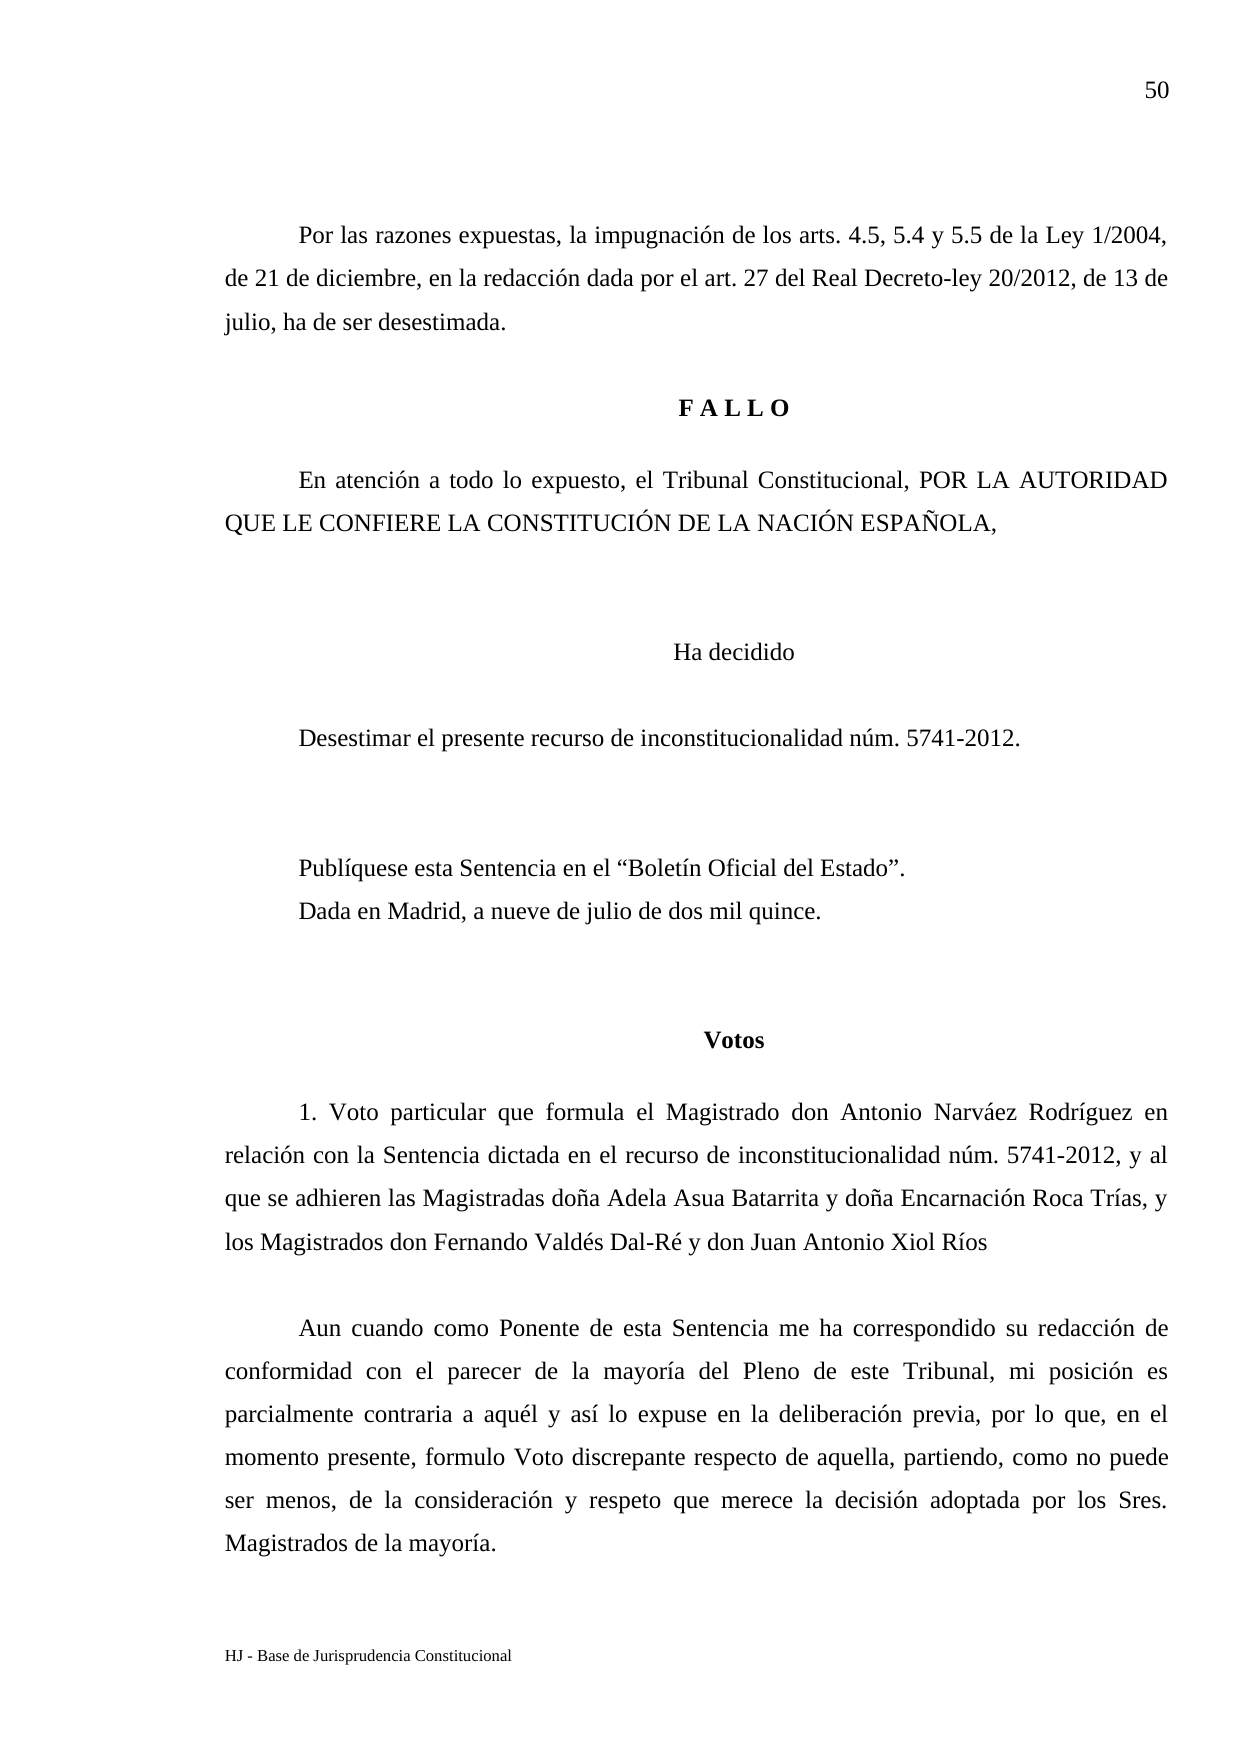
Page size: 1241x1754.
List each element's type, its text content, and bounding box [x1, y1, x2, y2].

text Por las razones expuestas, la impugnación de los arts. 4.5, 5.4 y 5.5 de la Ley 1/2004, de 21 de diciembre, en la redacción dada por el art. 27 del Real Decreto-ley 20/2012, de 13 de julio, ha de ser desestimada. [224, 220, 1169, 335]
text Dada en Madrid, a nueve de julio de dos mil quince. [224, 896, 1169, 925]
text En atención a todo lo expuesto, el Tribunal Constitucional, POR LA AUTORIDAD QUE LE CONFIERE LA CONSTITUCIÓN DE LA NACIÓN ESPAÑOLA, [224, 465, 1169, 537]
subtitle Votos [224, 1025, 1169, 1054]
text 1. Voto particular que formula el Magistrado don Antonio Narváez Rodríguez en relación con la Sentencia dictada en el recurso de inconstitucionalidad núm. 5741-2012, y al que se adhieren las Magistradas doña Adela Asua Batarrita y doña Encarnación Roca Trías, y los Magistrados don Fernando Valdés Dal-Ré y don Juan Antonio Xiol Ríos [224, 1097, 1169, 1255]
text Ha decidido [224, 637, 1169, 666]
subtitle F A L L O [224, 393, 1169, 422]
text Aun cuando como Ponente de esta Sentencia me ha correspondido su redacción de conformidad con el parecer de la mayoría del Pleno de este Tribunal, mi posición es parcialmente contraria a aquél y así lo expuse en la deliberación previa, por lo que, en el momento presente, formulo Voto discrepante respecto de aquella, partiendo, como no puede ser menos, de la consideración y respeto que merece la decisión adoptada por los Sres. Magistrados de la mayoría. [224, 1313, 1169, 1557]
text Publíquese esta Sentencia en el “Boletín Oficial del Estado”. [224, 853, 1169, 882]
text Desestimar el presente recurso de inconstitucionalidad núm. 5741-2012. [224, 723, 1169, 752]
